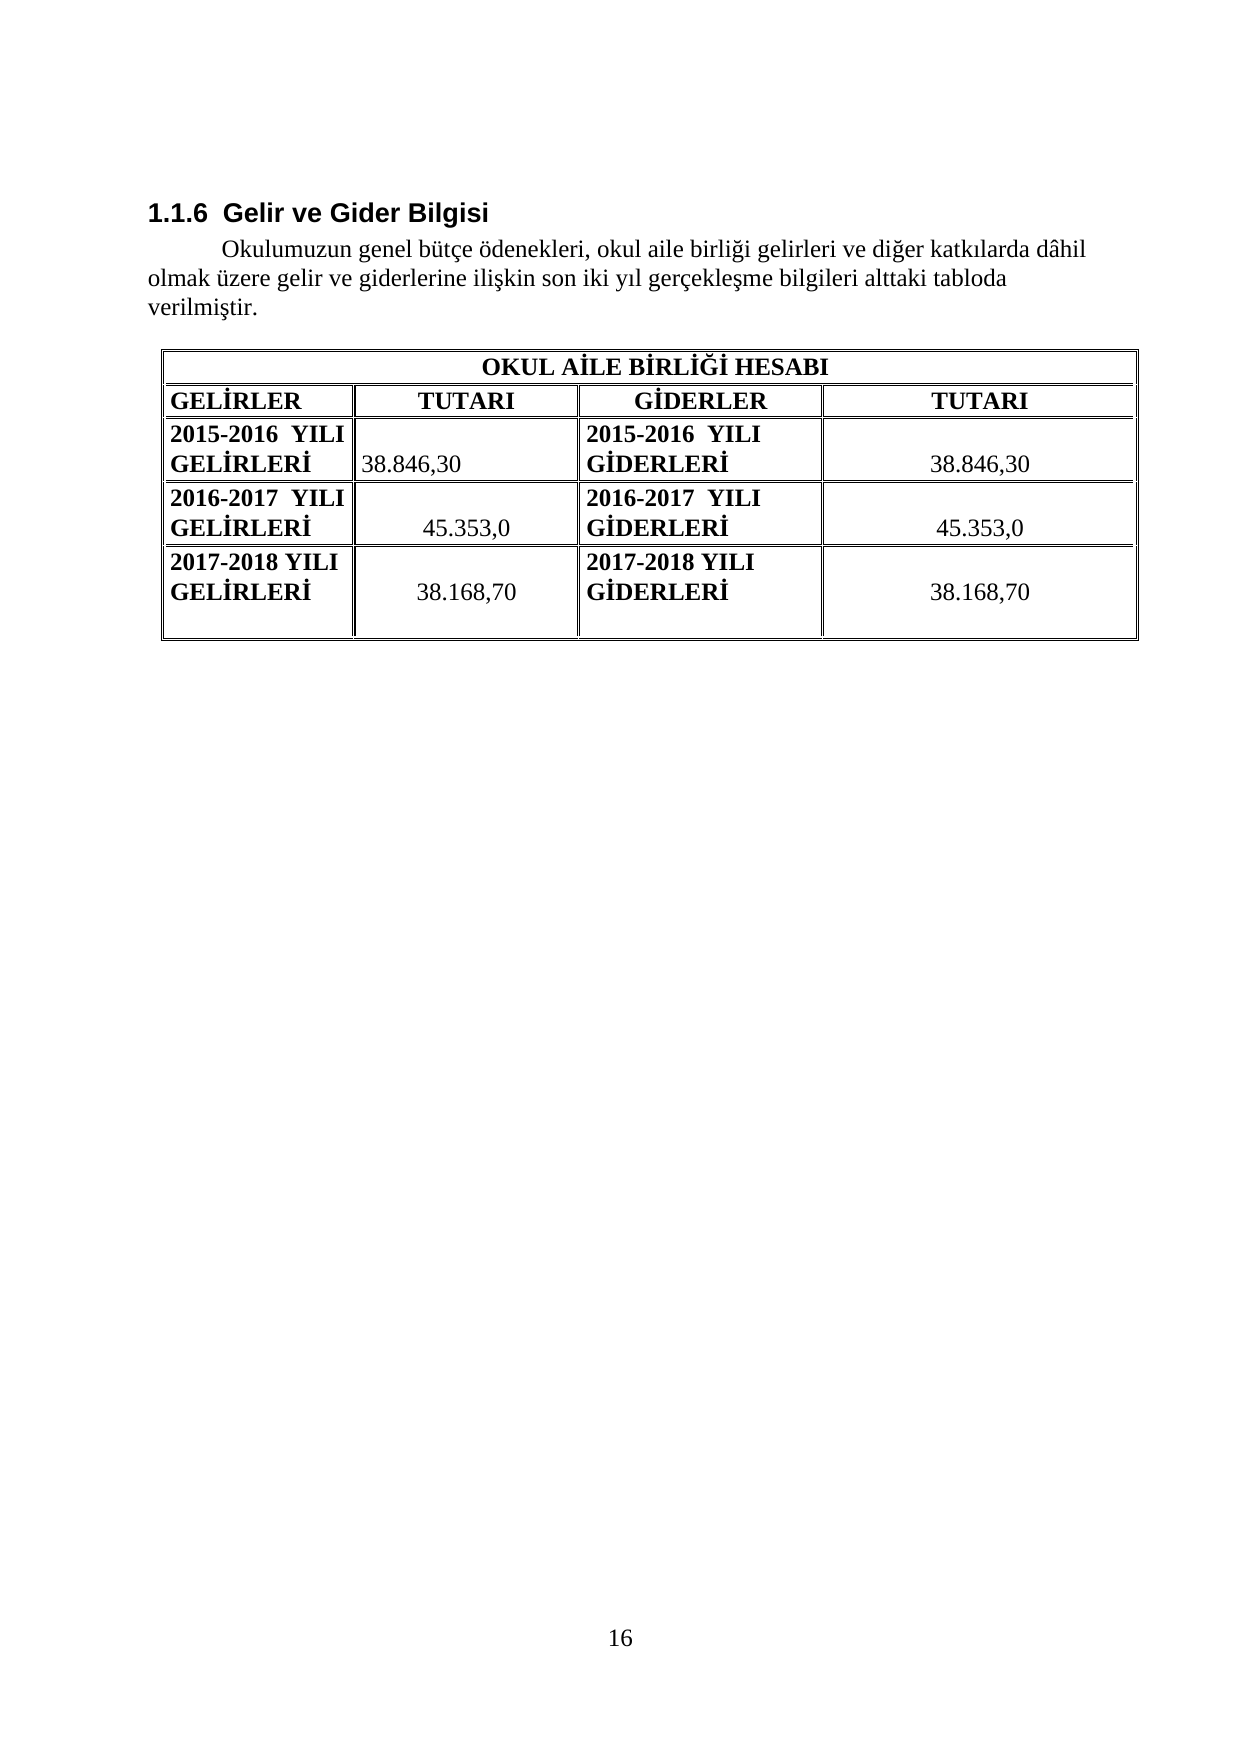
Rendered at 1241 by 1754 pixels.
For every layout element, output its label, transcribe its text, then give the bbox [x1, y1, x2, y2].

table_cell TUTARI [824, 383, 1136, 416]
table_cell 2015-2016 YILI GİDERLERİ [580, 419, 821, 480]
list Gelir ve Gider Bilgisi [148, 197, 1093, 228]
table_header OKUL AİLE BİRLİĞİ HESABI [164, 352, 1136, 383]
table_cell GELİRLER [164, 383, 352, 416]
table_cell 2017-2018 YILI GİDERLERİ [579, 547, 822, 638]
table_cell 2015-2016 YILI GELİRLERİ [163, 416, 354, 480]
text Okulumuzun genel bütçe ödenekleri, okul aile birliği gelirleri ve diğer katkılarda dâhil olmak üzere gelir ve giderlerine ilişkin son iki yıl gerçekleşme bilgileri alttaki tabloda verilmiştir. [148, 234, 1093, 320]
table_cell 2016-2017 YILI GELİRLERİ [163, 480, 354, 544]
table_cell 2016-2017 YILI GİDERLERİ [580, 483, 821, 544]
table_cell 38.168,70 [823, 544, 1136, 638]
table_cell 38.846,30 [356, 419, 577, 480]
table_cell TUTARI [356, 386, 577, 416]
table_cell GİDERLER [580, 386, 821, 416]
table_cell 2017-2018 YILI GELİRLERİ [164, 544, 354, 638]
table_cell 45.353,0 [356, 483, 577, 544]
table_cell 45.353,0 [823, 480, 1137, 544]
table_cell 38.846,30 [823, 416, 1137, 480]
table_cell 38.168,70 [354, 544, 579, 638]
